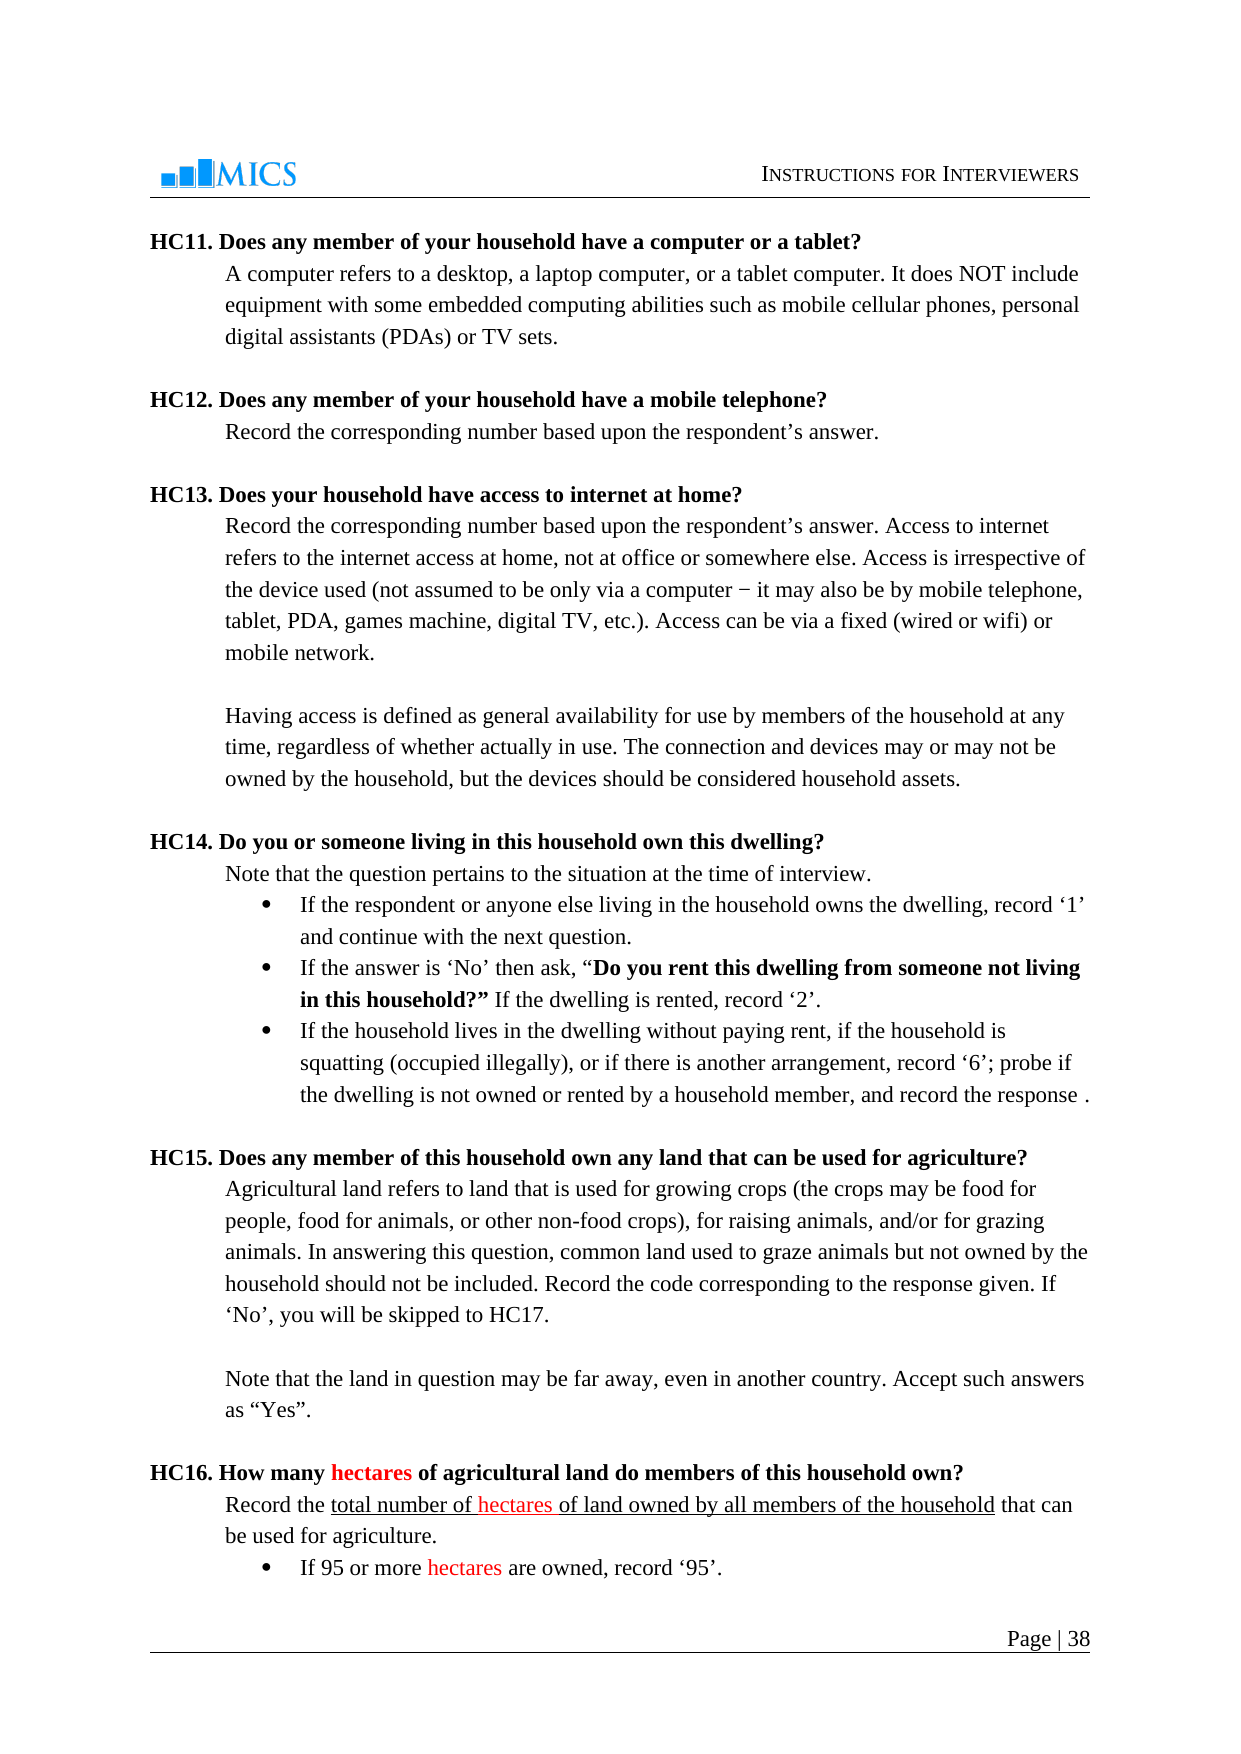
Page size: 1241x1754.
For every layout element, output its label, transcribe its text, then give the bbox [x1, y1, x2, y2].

text HC16. How many hectares of agricultural land do members of this household own? [150, 1459, 1090, 1486]
list If the respondent or anyone else living in the household owns the dwelling, record ‘1’ and continue with the next question. [262, 891, 1090, 949]
list If the answer is ‘No’ then ask, “Do you rent this dwelling from someone not living in this household?” If the dwelling is rented, record ‘2’. [262, 954, 1090, 1012]
text Note that the question pertains to the situation at the time of interview. [225, 860, 1090, 886]
text Record the corresponding number based upon the respondent’s answer. [225, 418, 1090, 444]
text HC15. Does any member of this household own any land that can be used for agriculture? [150, 1144, 1090, 1170]
text Having access is defined as general availability for use by members of the household at any time, regardless of whether actually in use. The connection and devices may or may not be owned by the household, but the devices should be considered household assets. [225, 702, 1090, 791]
text Note that the land in question may be far away, even in another country. Accept such answers as “Yes”. [225, 1365, 1090, 1423]
text HC12. Does any member of your household have a mobile telephone? [150, 386, 1090, 413]
list If the household lives in the dwelling without paying rent, if the household is squatting (occupied illegally), or if there is another arrangement, record ‘6’; probe if the dwelling is not owned or rented by a household member, and record the response . [262, 1017, 1090, 1107]
text Record the total number of hectares of land owned by all members of the household that can be used for agriculture. [225, 1491, 1090, 1549]
text HC11. Does any member of your household have a computer or a tablet? [150, 228, 1090, 255]
text A computer refers to a desktop, a laptop computer, or a tablet computer. It does NOT include equipment with some embedded computing abilities such as mobile cellular phones, personal digital assistants (PDAs) or TV sets. [225, 260, 1090, 349]
text HC14. Do you or someone living in this household own this dwelling? [150, 828, 1090, 854]
text HC13. Does your household have access to internet at home? [150, 481, 1090, 507]
picture [161, 159, 296, 188]
text Agricultural land refers to land that is used for growing crops (the crops may be food for people, food for animals, or other non-food crops), for raising animals, and/or for grazing animals. In answering this question, common land used to graze animals but not owned by the household should not be included. Record the code corresponding to the response given. If ‘No’, you will be skipped to HC17. [225, 1175, 1090, 1328]
list If 95 or more hectares are owned, record ‘95’. [262, 1554, 1090, 1580]
text Record the corresponding number based upon the respondent’s answer. Access to internet refers to the internet access at home, not at office or somewhere else. Access is irrespective of the device used (not assumed to be only via a computer − it may also be by mobile telephone, tablet, PDA, games machine, digital TV, etc.). Access can be via a fixed (wired or wifi) or mobile network. [225, 512, 1090, 665]
